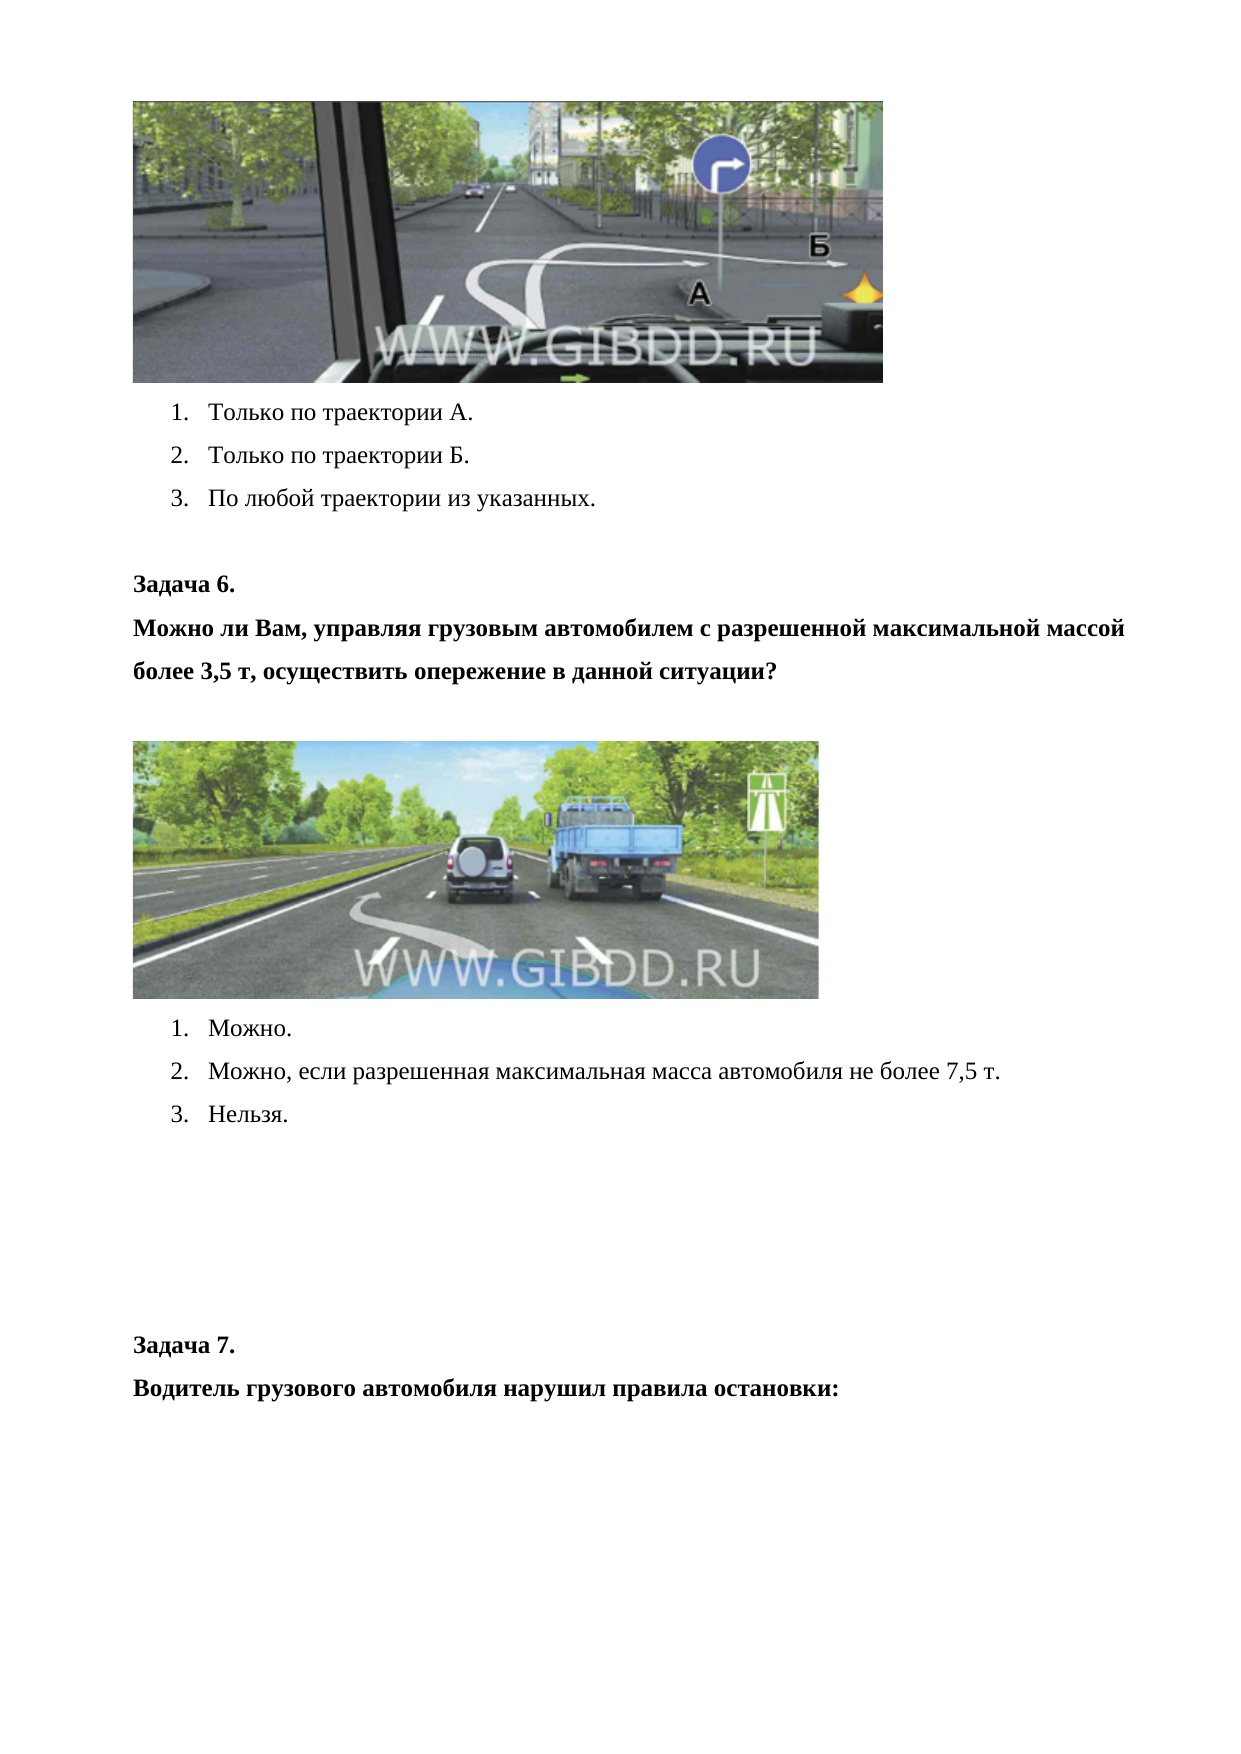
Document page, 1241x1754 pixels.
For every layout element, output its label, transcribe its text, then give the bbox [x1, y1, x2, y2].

text Задача 7. [133, 1330, 1167, 1359]
list По любой траектории из указанных. [170, 483, 1167, 512]
list Можно. [170, 1013, 1167, 1042]
list Только по траектории Б. [170, 440, 1167, 469]
list Можно, если разрешенная максимальная масса автомобиля не более 7,5 т. [170, 1056, 1167, 1085]
text Задача 6. [133, 569, 1167, 598]
list Только по траектории А. [170, 397, 1167, 426]
text Водитель грузового автомобиля нарушил правила остановки: [133, 1373, 1167, 1402]
picture [132, 741, 819, 999]
list Нельзя. [170, 1099, 1167, 1128]
text Можно ли Вам, управляя грузовым автомобилем с разрешенной максимальной массой более 3,5 т, осуществить опережение в данной ситуации? [133, 613, 1167, 684]
picture [132, 101, 883, 383]
